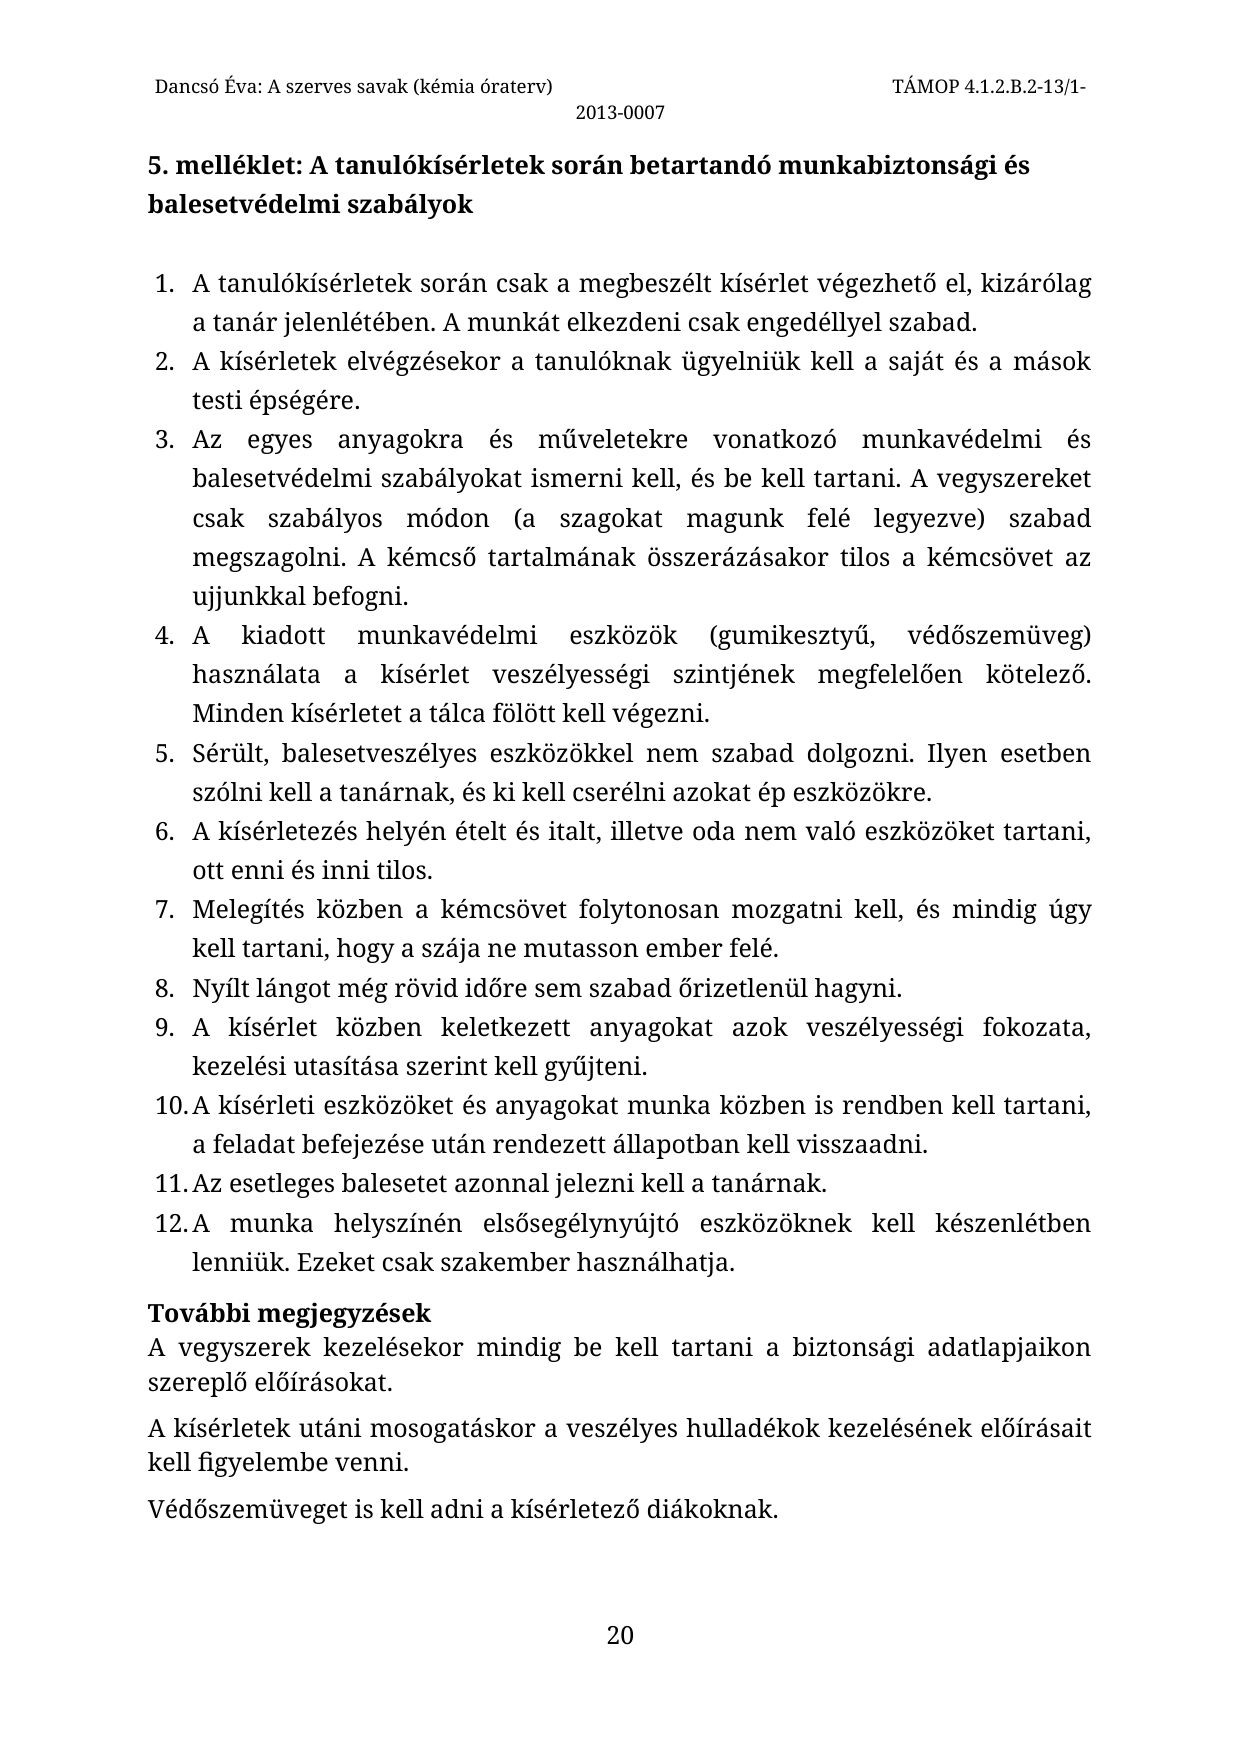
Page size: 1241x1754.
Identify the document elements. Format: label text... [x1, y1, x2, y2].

list A kísérlet közben keletkezett anyagokat azok veszélyességi fokozata, kezelési utasítása szerint kell gyűjteni. [154, 1009, 1092, 1083]
list Melegítés közben a kémcsövet folytonosan mozgatni kell, és mindig úgy kell tartani, hogy a szája ne mutasson ember felé. [154, 892, 1092, 965]
list 5. melléklet: A tanulókísérletek során betartandó munkabiztonsági és balesetvédelmi szabályok [148, 148, 1092, 221]
list A kiadott munkavédelmi eszközök (gumikesztyű, védőszemüveg) használata a kísérlet veszélyességi szintjének megfelelően kötelező. Minden kísérletet a tálca fölött kell végezni. [154, 618, 1092, 730]
list Az egyes anyagokra és műveletekre vonatkozó munkavédelmi és balesetvédelmi szabályokat ismerni kell, és be kell tartani. A vegyszereket csak szabályos módon (a szagokat magunk felé legyezve) szabad megszagolni. A kémcső tartalmának összerázásakor tilos a kémcsövet az ujjunkkal befogni. [154, 422, 1092, 613]
text További megjegyzések [148, 1296, 1092, 1330]
list A kísérletezés helyén ételt és italt, illetve oda nem való eszközöket tartani, ott enni és inni tilos. [154, 813, 1092, 887]
list Nyílt lángot még rövid időre sem szabad őrizetlenül hagyni. [154, 970, 1092, 1004]
list Sérült, balesetveszélyes eszközökkel nem szabad dolgozni. Ilyen esetben szólni kell a tanárnak, és ki kell cserélni azokat ép eszközökre. [154, 735, 1092, 808]
list A munka helyszínén elsősegélynyújtó eszközöknek kell készenlétben lenniük. Ezeket csak szakember használhatja. [154, 1205, 1092, 1278]
text A vegyszerek kezelésekor mindig be kell tartani a biztonsági adatlapjaikon szereplő előírásokat. [148, 1330, 1092, 1398]
list A kísérleti eszközöket és anyagokat munka közben is rendben kell tartani, a feladat befejezése után rendezett állapotban kell visszaadni. [155, 1088, 1092, 1161]
list Az esetleges balesetet azonnal jelezni kell a tanárnak. [154, 1166, 1092, 1200]
text Védőszemüveget is kell adni a kísérletező diákoknak. [148, 1491, 1092, 1525]
text A kísérletek utáni mosogatáskor a veszélyes hulladékok kezelésének előírásait kell figyelembe venni. [148, 1411, 1092, 1479]
list A kísérletek elvégzésekor a tanulóknak ügyelniük kell a saját és a mások testi épségére. [154, 343, 1092, 417]
list A tanulókísérletek során csak a megbeszélt kísérlet végezhető el, kizárólag a tanár jelenlétében. A munkát elkezdeni csak engedéllyel szabad. [154, 265, 1092, 338]
